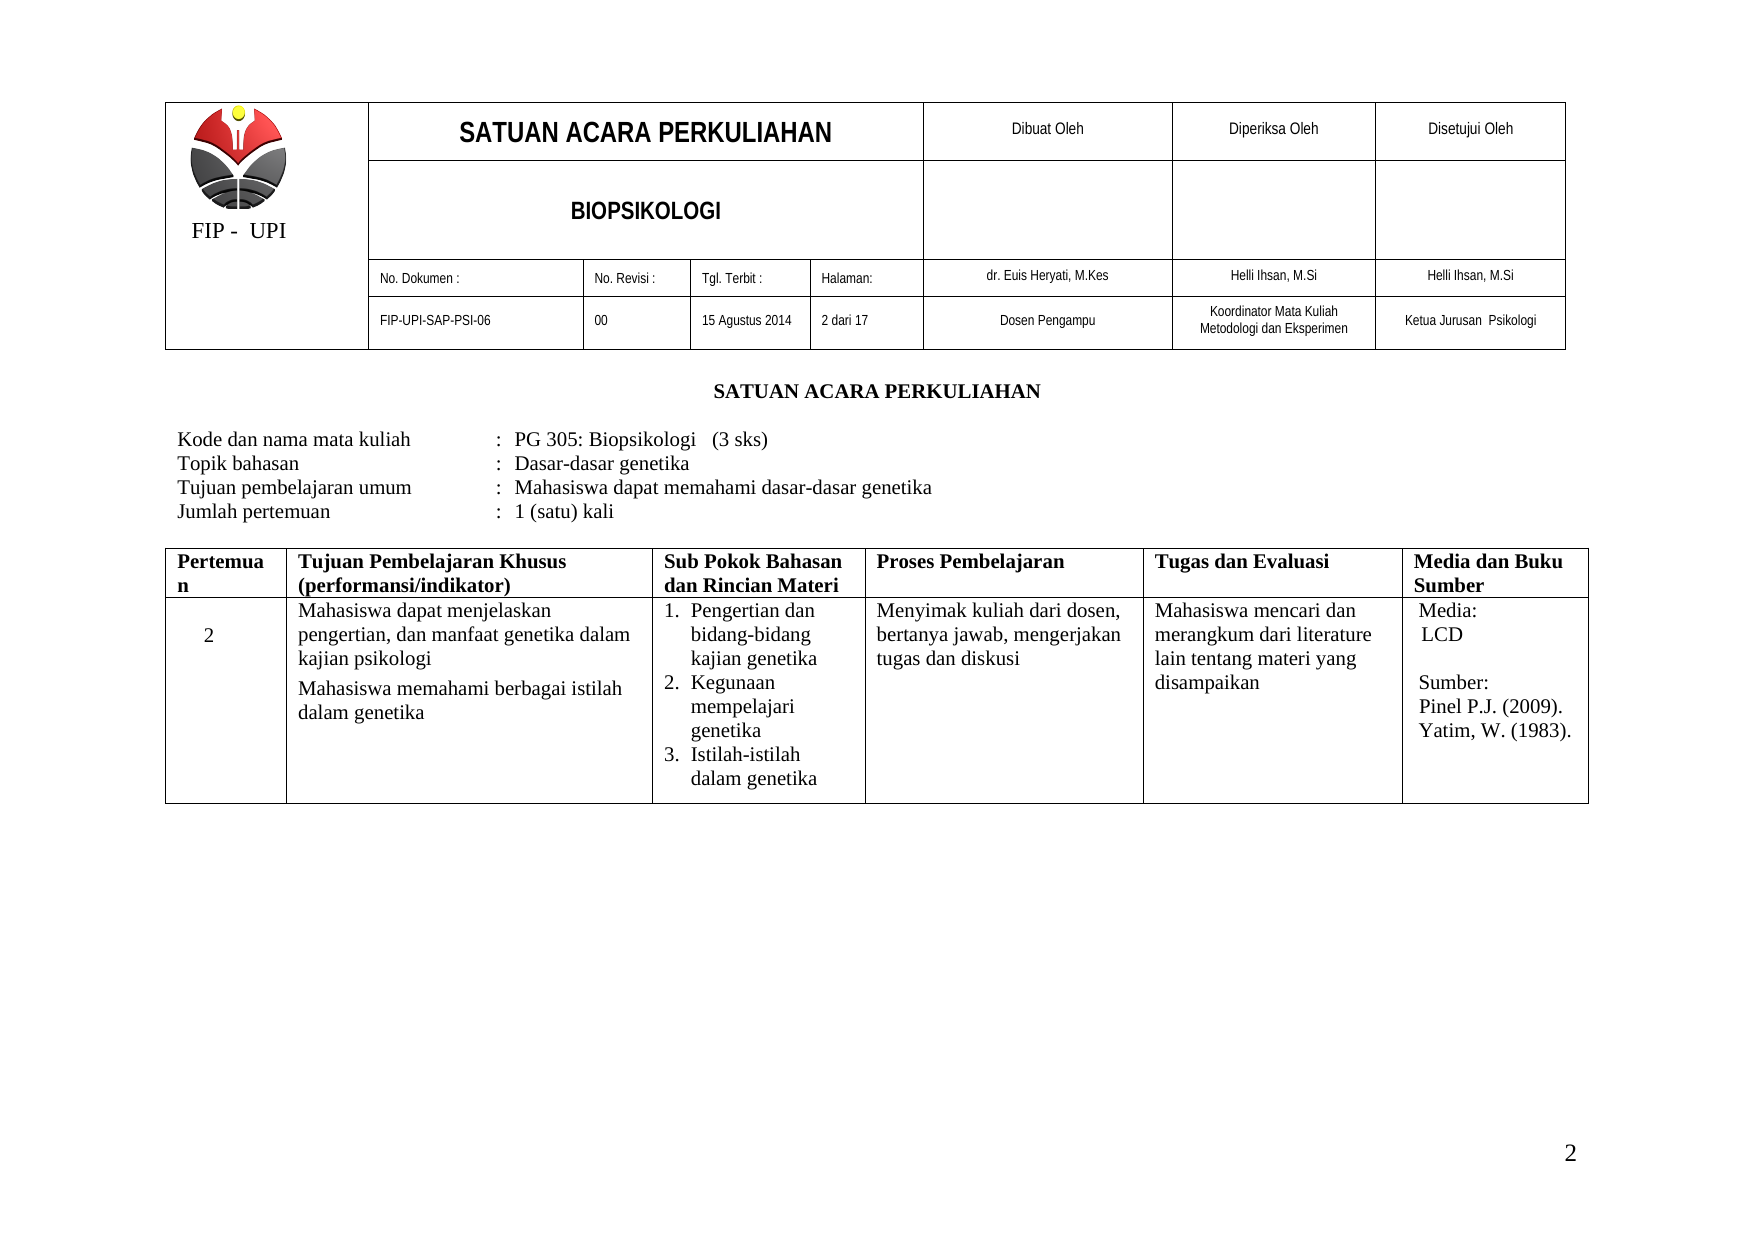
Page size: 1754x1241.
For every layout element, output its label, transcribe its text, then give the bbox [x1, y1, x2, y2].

table_cell Topik bahasan [166, 451, 496, 475]
picture [174, 103, 305, 213]
table_header Tugas dan Evaluasi [1144, 549, 1402, 597]
table_cell Mahasiswa dapat memahami dasar-dasar genetika [496, 475, 1519, 499]
table_cell Jumlah pertemuan [166, 499, 496, 523]
table_header Pertemuan [166, 549, 286, 597]
table_cell [166, 598, 286, 803]
table_header PG 305: Biopsikologi (3 sks) [496, 427, 1519, 451]
table_header Tujuan Pembelajaran Khusus (performansi/indikator) [287, 549, 652, 597]
table_cell Tujuan pembelajaran umum [166, 475, 496, 499]
table_cell Mahasiswa mencari dan merangkum dari literature lain tentang materi yang disampaikan [1144, 598, 1402, 803]
table_cell Media: LCD Sumber: Pinel P.J. (2009). Yatim, W. (1983). [1403, 598, 1588, 803]
table_cell 1 (satu) kali [496, 499, 1519, 523]
table_header Proses Pembelajaran [866, 549, 1143, 597]
table_header Media dan Buku Sumber [1403, 549, 1588, 597]
table_header Sub Pokok Bahasan dan Rincian Materi [653, 549, 865, 597]
text SATUAN ACARA PERKULIAHAN [177, 379, 1577, 403]
table_header Kode dan nama mata kuliah [166, 427, 496, 451]
table_cell Mahasiswa dapat menjelaskan pengertian, dan manfaat genetika dalam kajian psikologi Mahasiswa memahami berbagai istilah dalam genetika [287, 598, 652, 803]
table_cell Pengertian dan bidang-bidang kajian genetika Kegunaan mempelajari genetika Istilah-istilah dalam genetika [653, 598, 865, 803]
table_cell Dasar-dasar genetika [496, 451, 1519, 475]
table_cell Menyimak kuliah dari dosen, bertanya jawab, mengerjakan tugas dan diskusi [866, 598, 1143, 803]
